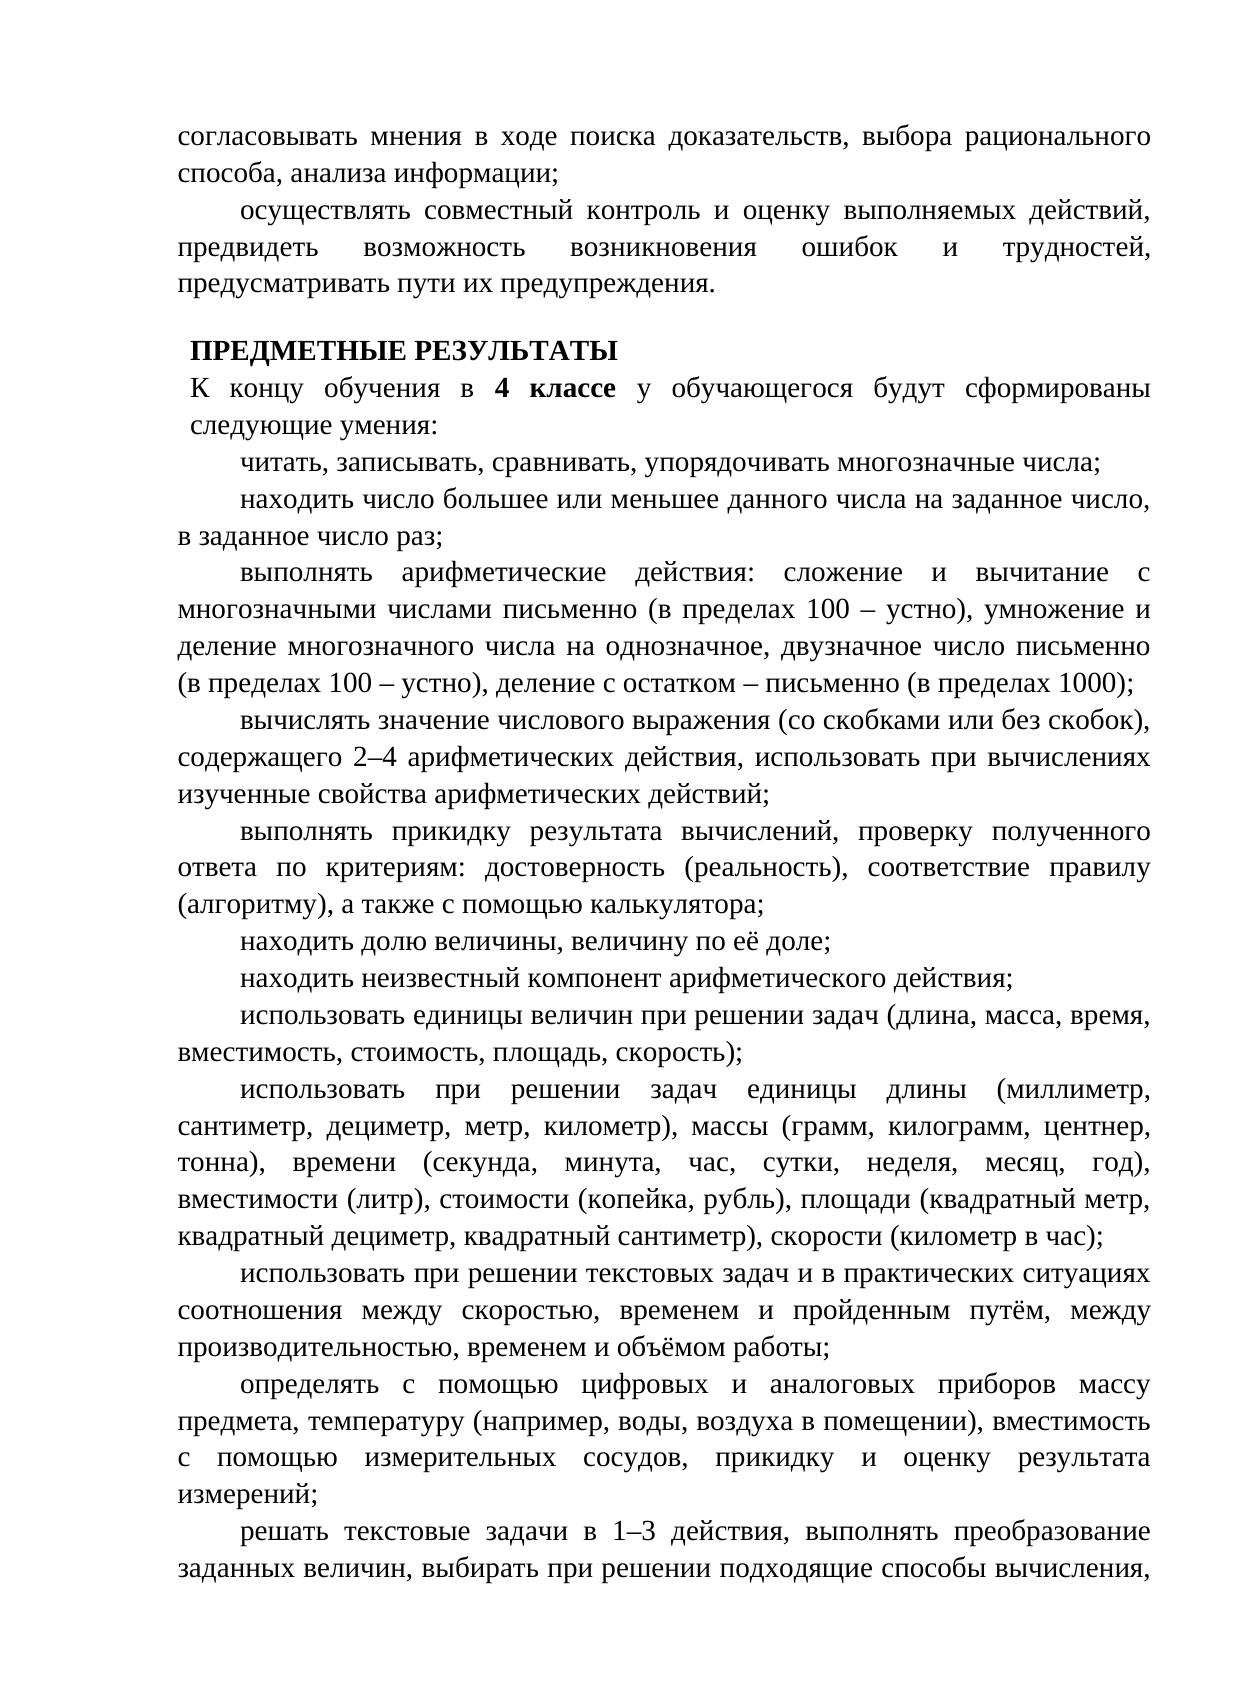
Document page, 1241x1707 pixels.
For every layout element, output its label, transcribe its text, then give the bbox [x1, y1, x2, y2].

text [177, 1513, 1152, 1584]
text использовать единицы величин при решении задач (длина, масса, время, вместимость, стоимость, площадь, скорость); [177, 997, 1152, 1067]
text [177, 118, 1152, 188]
text осуществлять совместный контроль и оценку выполняемых действий, предвидеть возможность возникновения ошибок и трудностей, предусматривать пути их предупреждения. [177, 192, 1152, 299]
text определять с помощью цифровых и аналоговых приборов массу предмета, температуру (например, воды, воздуха в помещении), вместимость с помощью измерительных сосудов, прикидку и оценку результата измерений; [177, 1366, 1152, 1510]
text использовать при решении текстовых задач и в практических ситуациях соотношения между скоростью, временем и пройденным путём, между производительностью, временем и объёмом работы; [177, 1255, 1152, 1362]
text вычислять значение числового выражения (со скобками или без скобок), содержащего 2–4 арифметических действия, использовать при вычислениях изученные свойства арифметических действий; [177, 702, 1152, 809]
text находить неизвестный компонент арифметического действия; [177, 960, 1152, 994]
text читать, записывать, сравнивать, упорядочивать многозначные числа; [177, 444, 1152, 477]
text находить число большее или меньшее данного числа на заданное число, в заданное число раз; [177, 481, 1152, 551]
text ПРЕДМЕТНЫЕ РЕЗУЛЬТАТЫ [190, 333, 1152, 367]
text К концу обучения в 4 классе у обучающегося будут сформированы следующие умения: [190, 370, 1152, 441]
text находить долю величины, величину по её доле; [177, 923, 1152, 957]
text выполнять арифметические действия: сложение и вычитание с многозначными числами письменно (в пределах 100 – устно), умножение и деление многозначного числа на однозначное, двузначное число письменно (в пределах 100 – устно), деление с остатком – письменно (в пределах 1000); [177, 554, 1152, 699]
text использовать при решении задач единицы длины (миллиметр, сантиметр, дециметр, метр, километр), массы (грамм, килограмм, центнер, тонна), времени (секунда, минута, час, сутки, неделя, месяц, год), вместимости (литр), стоимости (копейка, рубль), площади (квадратный метр, квадратный дециметр, квадратный сантиметр), скорости (километр в час); [177, 1071, 1152, 1252]
text выполнять прикидку результата вычислений, проверку полученного ответа по критериям: достоверность (реальность), соответствие правилу (алгоритму), а также с помощью калькулятора; [177, 813, 1152, 920]
